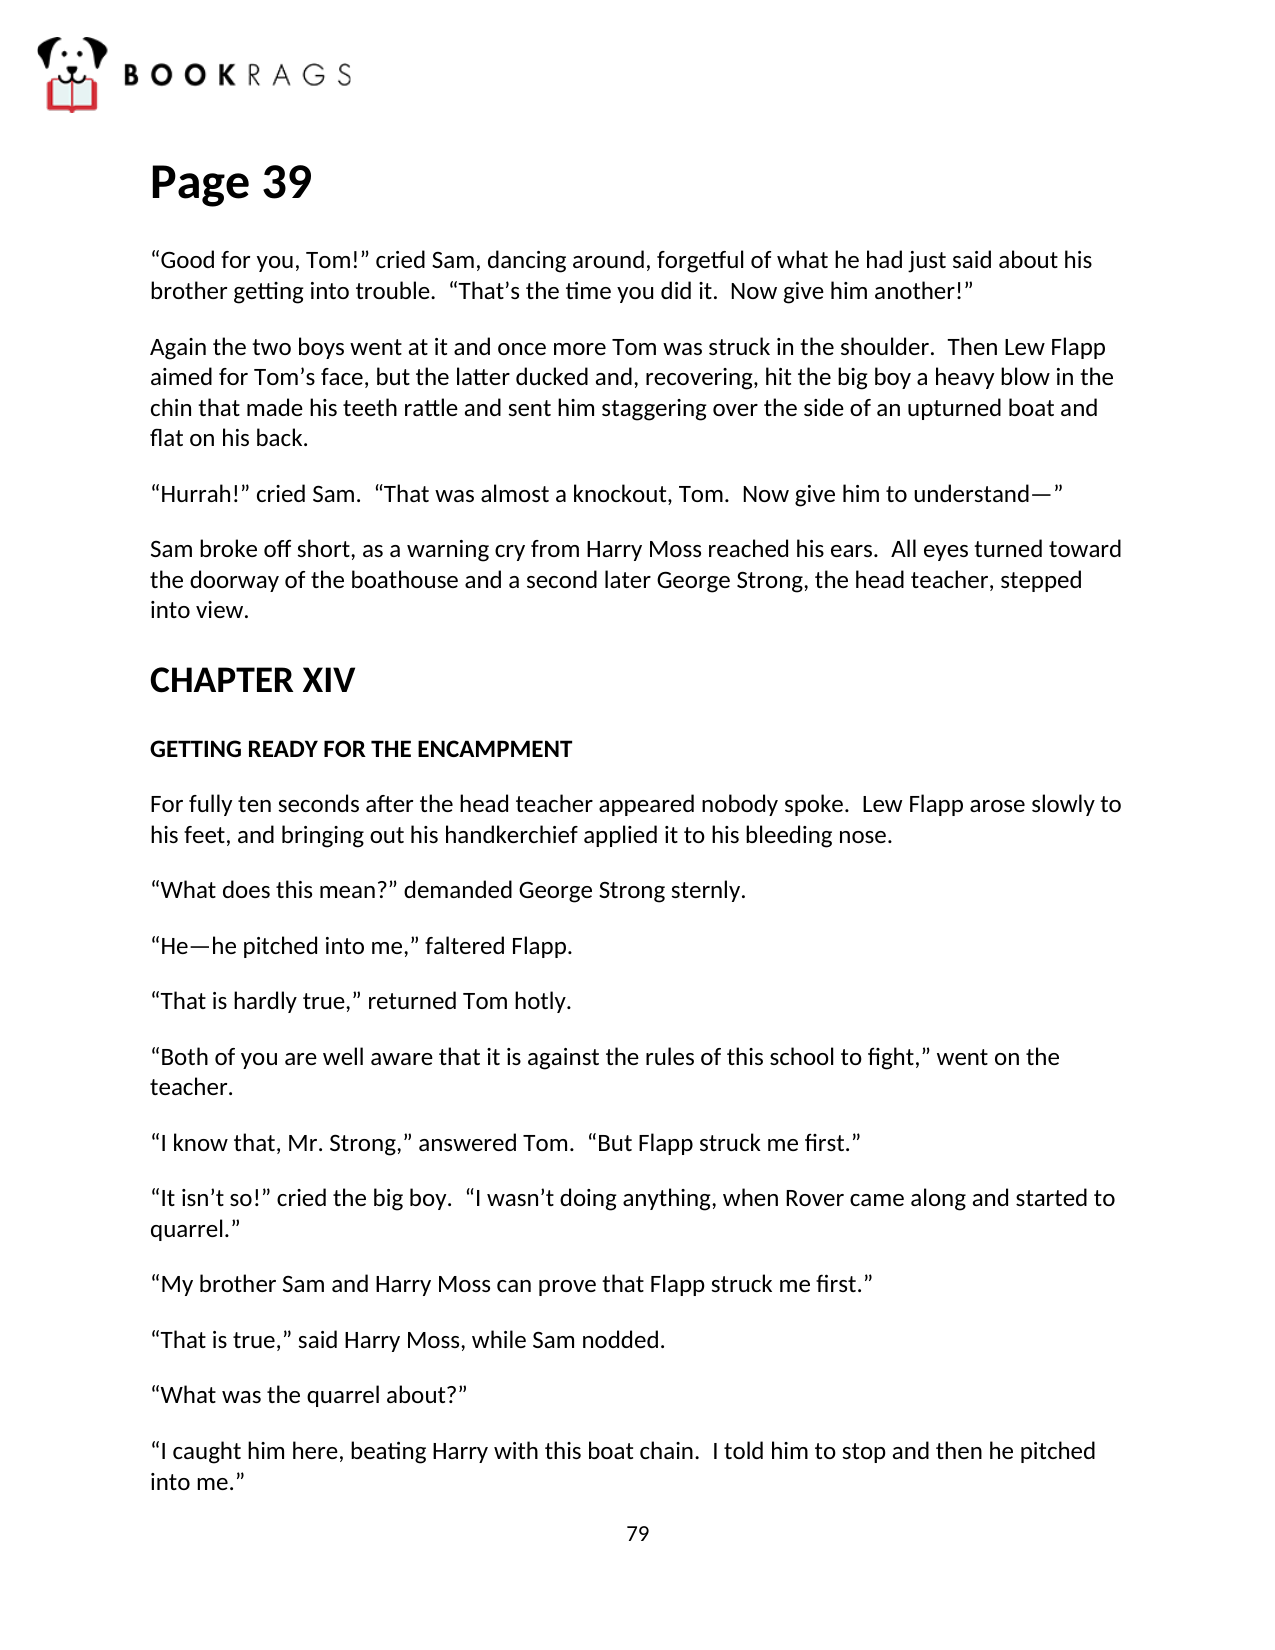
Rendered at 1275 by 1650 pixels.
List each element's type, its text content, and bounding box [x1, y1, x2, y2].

text “I caught him here, beating Harry with this boat chain. I told him to stop and then he pitched into me.” [150, 1435, 1125, 1496]
text “That is hardly true,” returned Tom hotly. [150, 986, 1125, 1016]
text Sam broke off short, as a warning cry from Harry Moss reached his ears. All eyes turned toward the doorway of the boathouse and a second later George Strong, the head teacher, stepped into view. [150, 533, 1125, 625]
text CHAPTER XIV [150, 656, 1125, 702]
text Again the two boys went at it and once more Tom was struck in the shoulder. Then Lew Flapp aimed for Tom’s face, but the latter ducked and, recovering, hit the big boy a heavy blow in the chin that made his teeth rattle and sent him staggering over the side of an upturned boat and flat on his back. [150, 331, 1125, 453]
text Page 39 [150, 150, 1125, 211]
text “What does this mean?” demanded George Strong sternly. [150, 874, 1125, 905]
text “That is true,” said Harry Moss, while Sam nodded. [150, 1324, 1125, 1355]
text GETTING READY FOR THE ENCAMPMENT [150, 733, 1125, 763]
picture [37, 37, 351, 113]
text “What was the quarrel about?” [150, 1380, 1125, 1410]
text “He—­he pitched into me,” faltered Flapp. [150, 930, 1125, 961]
text “Both of you are well aware that it is against the rules of this school to fight,” went on the teacher. [150, 1041, 1125, 1102]
text “I know that, Mr. Strong,” answered Tom. “But Flapp struck me first.” [150, 1127, 1125, 1158]
text “Good for you, Tom!” cried Sam, dancing around, forgetful of what he had just said about his brother getting into trouble. “That’s the time you did it. Now give him another!” [150, 244, 1125, 306]
text “Hurrah!” cried Sam. “That was almost a knockout, Tom. Now give him to understand—­” [150, 478, 1125, 508]
text “My brother Sam and Harry Moss can prove that Flapp struck me first.” [150, 1269, 1125, 1299]
text “It isn’t so!” cried the big boy. “I wasn’t doing anything, when Rover came along and started to quarrel.” [150, 1183, 1125, 1244]
text For fully ten seconds after the head teacher appeared nobody spoke. Lew Flapp arose slowly to his feet, and bringing out his handkerchief applied it to his bleeding nose. [150, 788, 1125, 849]
